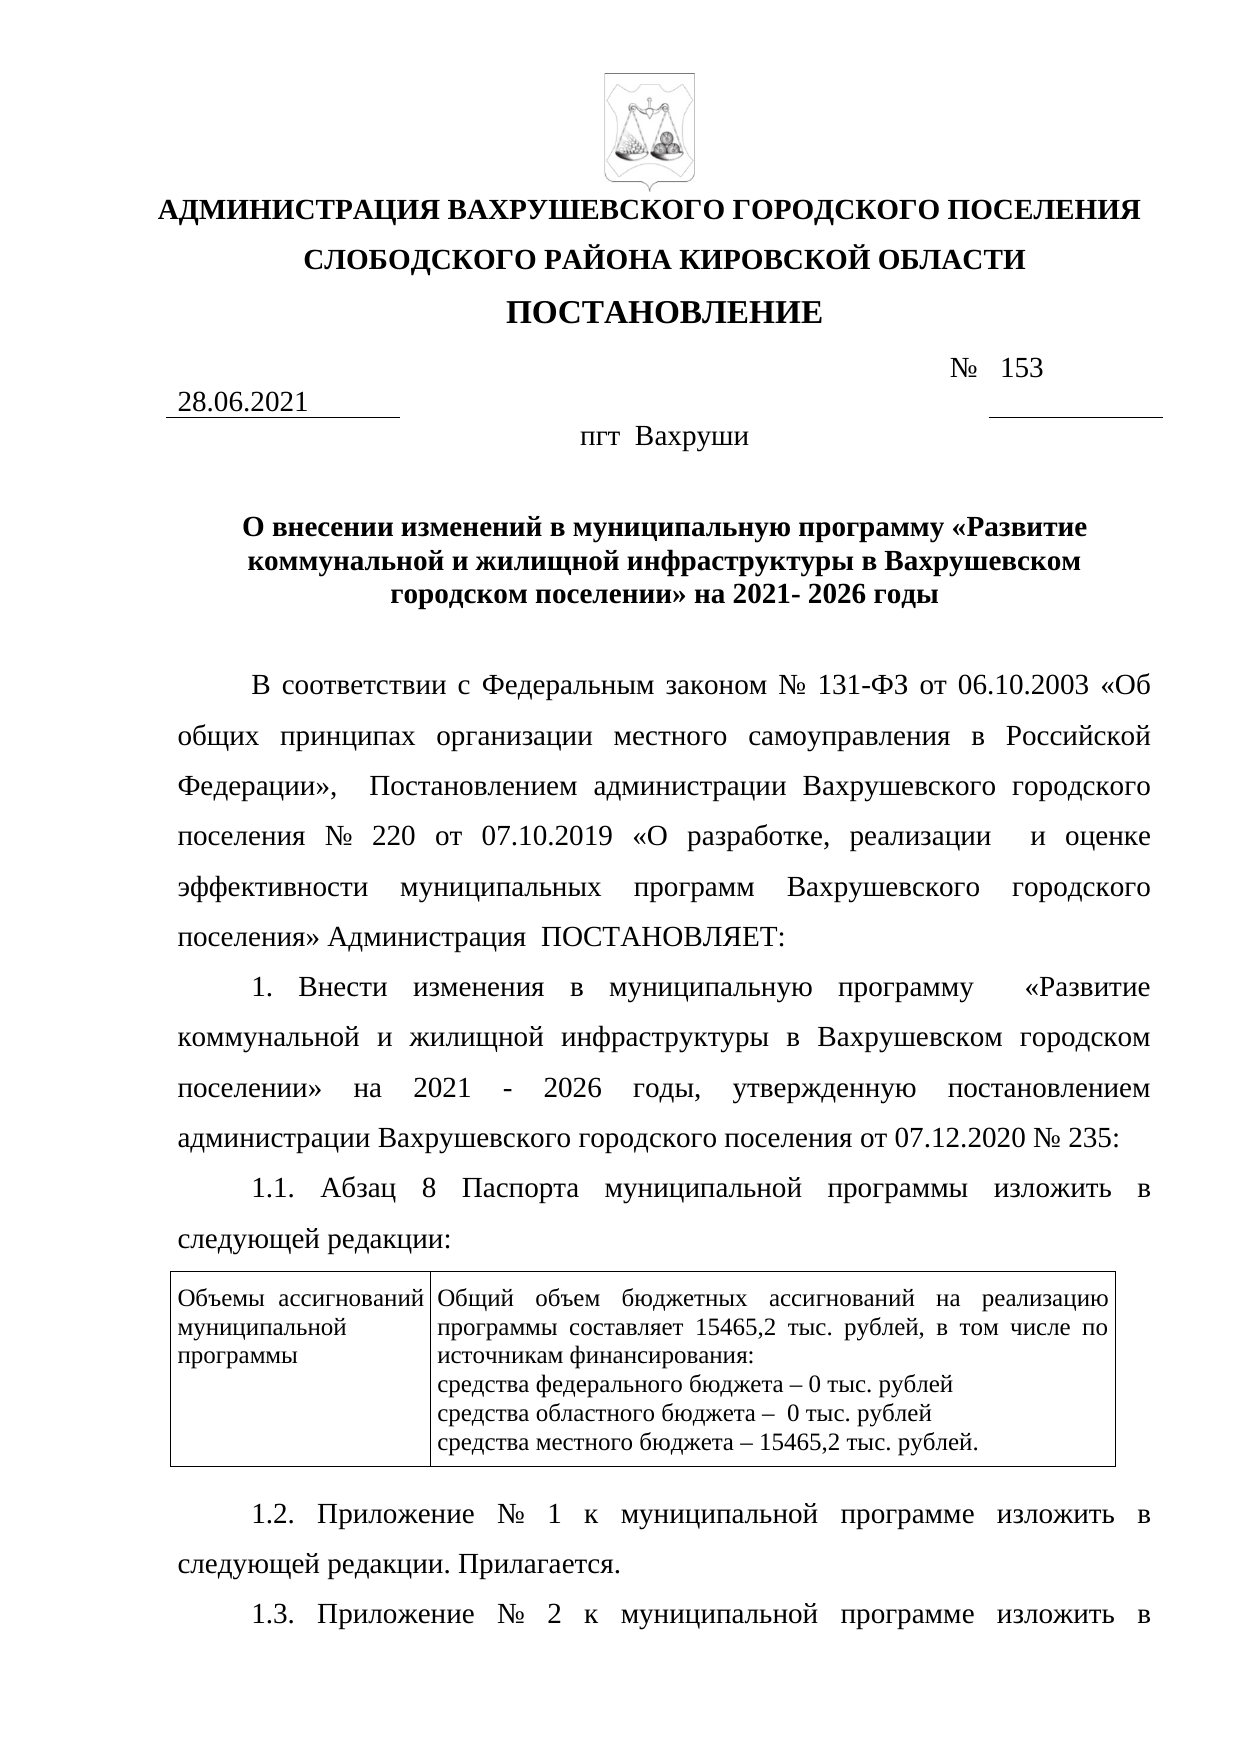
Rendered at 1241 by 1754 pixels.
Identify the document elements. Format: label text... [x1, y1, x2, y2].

table_header Объемы ассигнований муниципальной программы [171, 1272, 430, 1466]
picture [604, 73, 695, 192]
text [177, 1596, 1152, 1630]
text пгт Вахруши [177, 418, 1152, 452]
table_header 153 [989, 350, 1163, 417]
text ПОСТАНОВЛЕНИЕ [177, 293, 1152, 331]
text 1.1. Абзац 8 Паспорта муниципальной программы изложить в следующей редакции: [177, 1171, 1152, 1254]
text В соответствии с Федеральным законом № 131-ФЗ от 06.10.2003 «Об общих принципах организации местного самоуправления в Российской Федерации», Постановлением администрации Вахрушевского городского поселения № 220 от 07.10.2019 «О разработке, реализации и оценке эффективности муниципальных программ Вахрушевского городского поселения» Администрация ПОСТАНОВЛЯЕТ: [177, 667, 1152, 952]
text 1.2. Приложение № 1 к муниципальной программе изложить в следующей редакции. Прилагается. [177, 1496, 1152, 1579]
text СЛОБОДСКОГО РАЙОНА КИРОВСКОЙ ОБЛАСТИ [177, 242, 1152, 276]
text О внесении изменений в муниципальную программу «Развитие коммунальной и жилищной инфраструктуры в Вахрушевском городском поселении» на 2021- 2026 годы [177, 509, 1152, 610]
text 1. Внести изменения в муниципальную программу «Развитие коммунальной и жилищной инфраструктуры в Вахрушевском городском поселении» на 2021 - 2026 годы, утвержденную постановлением администрации Вахрушевского городского поселения от 07.12.2020 № 235: [177, 969, 1152, 1154]
table_header № [400, 350, 988, 417]
text АДМИНИСТРАЦИЯ ВАХРУШЕВСКОГО ГОРОДСКОГО ПОСЕЛЕНИЯ [148, 192, 1152, 226]
table_header 28.06.2021 [166, 350, 400, 417]
table_header Общий объем бюджетных ассигнований на реализацию программы составляет 15465,2 тыс. рублей, в том числе по источникам финансирования: средства федерального бюджета – 0 тыс. рублей средства областного бюджета – 0 тыс. рублей средства местного бюджета – 15465,2 тыс. рублей. [431, 1272, 1115, 1466]
